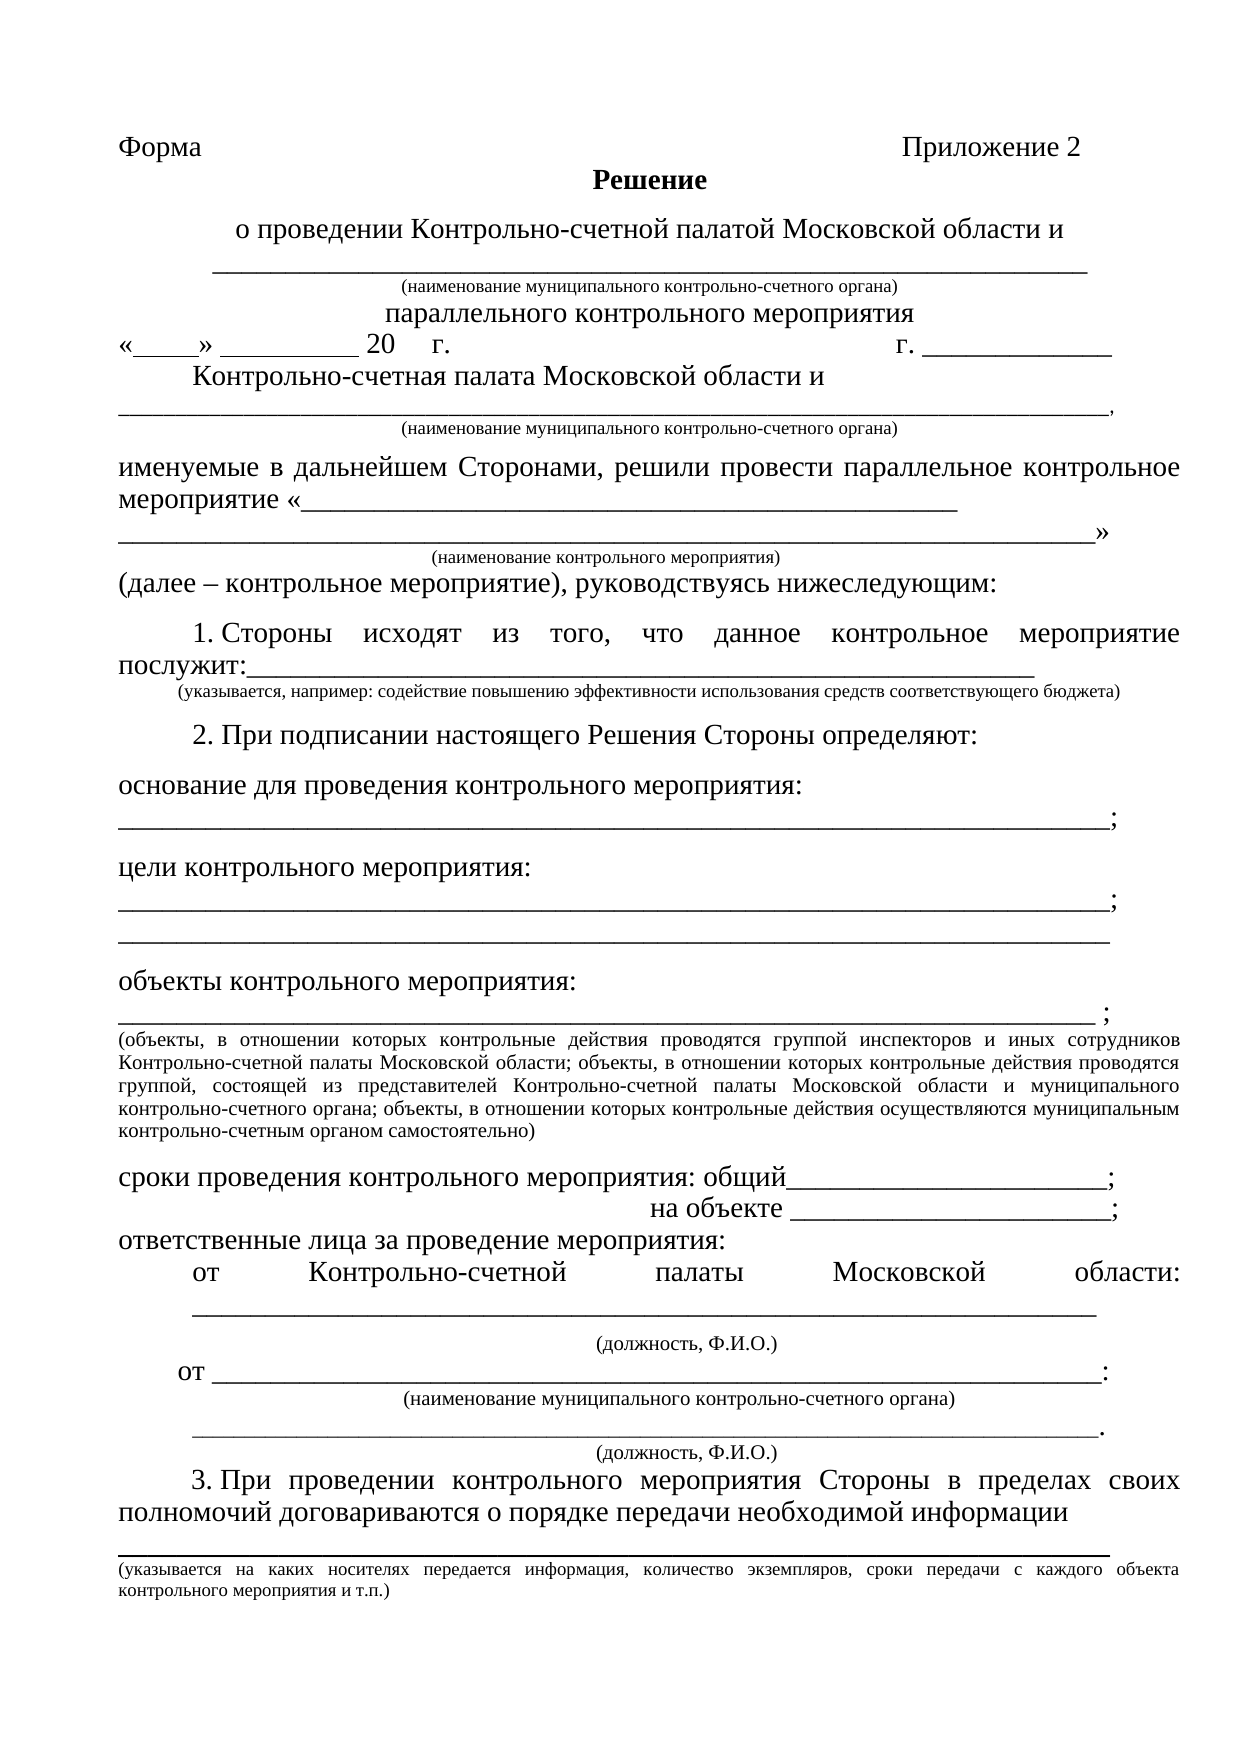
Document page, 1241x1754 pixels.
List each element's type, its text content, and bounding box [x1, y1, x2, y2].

text объекты контрольного мероприятия: [118, 964, 1181, 996]
text именуемые в дальнейшем Сторонами, решили провести параллельное контрольное мероприятие «_____________________________________________ [118, 451, 1181, 515]
text (указывается, например: содействие повышению эффективности использования средств соответствующего бюджета) [118, 681, 1181, 701]
text 1. Стороны исходят из того, что данное контрольное мероприятие послужит:______________________________________________________ [118, 617, 1181, 681]
text « » 20 г. г. _____________ [118, 328, 1181, 360]
text (далее – контрольное мероприятие), руководствуясь нижеследующим: [118, 567, 1181, 599]
text _______________________________________________________________________________________. [192, 1409, 1181, 1441]
text ____________________________________________________________ [118, 244, 1181, 276]
text (наименование муниципального контрольно-счетного органа) [118, 418, 1181, 439]
text 2. При подписании настоящего Решения Стороны определяют: [118, 719, 1181, 751]
text ____________________________________________________________________; [118, 801, 1181, 833]
text Форма Приложение 2 [118, 131, 1181, 162]
text от _____________________________________________________________: [177, 1355, 1181, 1387]
text (должность, Ф.И.О.) [192, 1332, 1181, 1355]
text ___________________________________________________________________» [118, 515, 1181, 547]
text (наименование муниципального контрольно-счетного органа) [177, 1387, 1181, 1409]
text от Контрольно-счетной палаты Московской области: ______________________________________________________________ [192, 1256, 1181, 1319]
text ____________________________________________________________________; ____________________________________________________________________ [118, 883, 1181, 946]
text сроки проведения контрольного мероприятия: общий______________________; [118, 1161, 1181, 1192]
text о проведении Контрольно-счетной палатой Московской области и [118, 213, 1181, 244]
text _______________________________________________________________________________________, [118, 392, 1181, 418]
text ответственные лица за проведение мероприятия: [118, 1224, 1181, 1256]
text Решение [118, 162, 1181, 196]
text ___________________________________________________________________ ; [118, 996, 1181, 1028]
text (наименование муниципального контрольно-счетного органа) [118, 276, 1181, 297]
text цели контрольного мероприятия: [118, 851, 1181, 883]
text ____________________________________________________________________ [118, 1528, 1181, 1559]
text (указывается на каких носителях передается информация, количество экземпляров, сроки передачи с каждого объекта контрольного мероприятия и т.п.) [118, 1559, 1181, 1600]
text (должность, Ф.И.О.) [192, 1441, 1181, 1464]
text Контрольно-счетная палата Московской области и [118, 360, 1181, 392]
text основание для проведения контрольного мероприятия: [118, 769, 1181, 801]
text (наименование контрольного мероприятия) [118, 547, 1181, 567]
text параллельного контрольного мероприятия [118, 297, 1181, 328]
text 3. При проведении контрольного мероприятия Стороны в пределах своих полномочий договариваются о порядке передачи необходимой информации [118, 1464, 1181, 1528]
text на объекте ______________________; [650, 1192, 1181, 1224]
text (объекты, в отношении которых контрольные действия проводятся группой инспекторов и иных сотрудников Контрольно-счетной палаты Московской области; объекты, в отношении которых контрольные действия проводятся группой, состоящей из представителей Контрольно-счетной палаты Московской области и муниципального контрольно-счетного органа; объекты, в отношении которых контрольные действия осуществляются муниципальным контрольно-счетным органом самостоятельно) [118, 1028, 1181, 1142]
